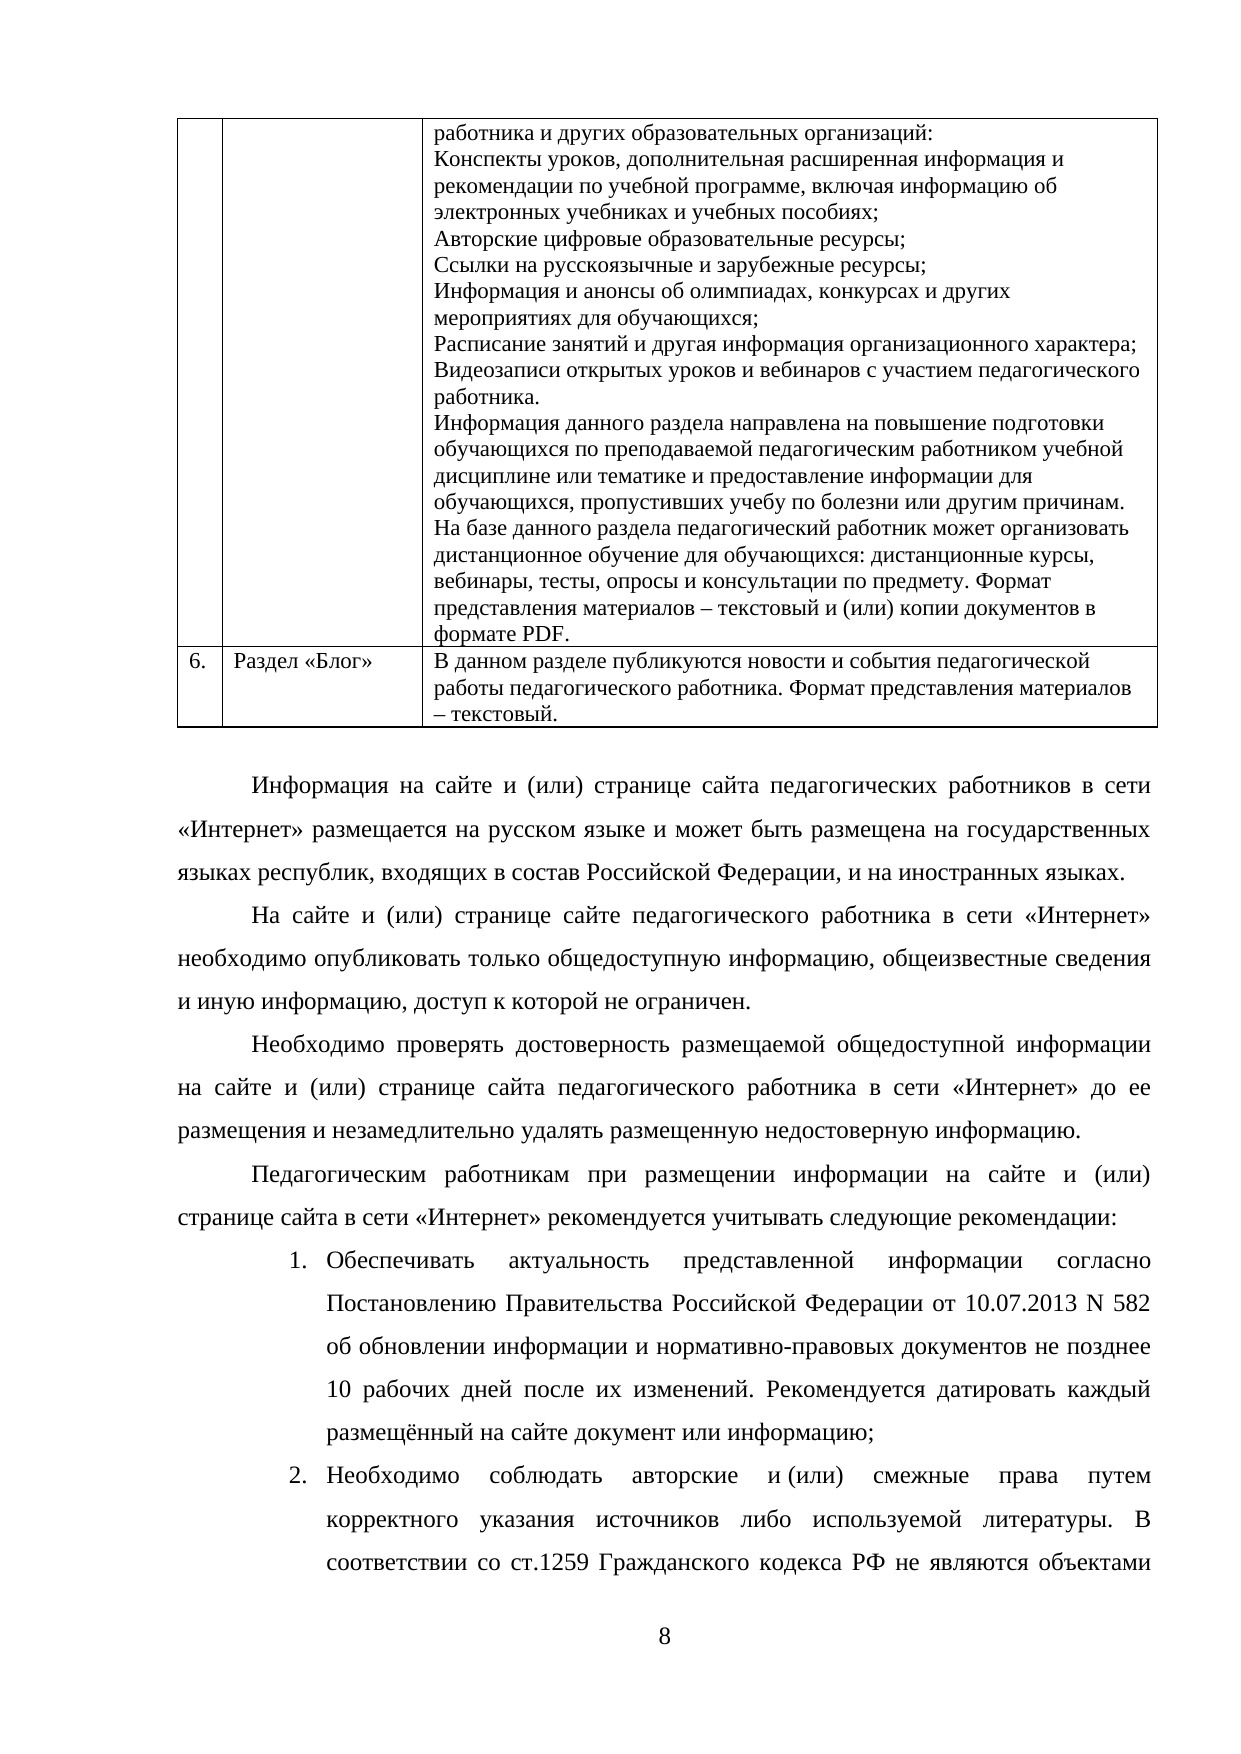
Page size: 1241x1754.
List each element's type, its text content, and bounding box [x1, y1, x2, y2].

table_cell Раздел «Блог» [223, 647, 422, 726]
text Информация на сайте и (или) странице сайта педагогических работников в сети «Интернет» размещается на русском языке и может быть размещена на государственных языках республик, входящих в состав Российской Федерации, и на иностранных языках. [177, 771, 1152, 886]
table_cell 6. [178, 647, 222, 726]
text Необходимо проверять достоверность размещаемой общедоступной информации на сайте и (или) странице сайта педагогического работника в сети «Интернет» до ее размещения и незамедлительно удалять размещенную недостоверную информацию. [177, 1029, 1152, 1144]
list Обеспечивать актуальность представленной информации согласно Постановлению Правительства Российской Федерации от 10.07.2013 N 582 об обновлении информации и нормативно-правовых документов не позднее 10 рабочих дней после их изменений. Рекомендуется датировать каждый размещённый на сайте документ или информацию; [288, 1245, 1152, 1446]
table_cell 5. [178, 119, 222, 646]
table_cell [223, 119, 422, 646]
table_cell В данном разделе публикуются новости и события педагогической работы педагогического работника. Формат представления материалов – текстовый. [423, 647, 1157, 726]
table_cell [423, 119, 1157, 646]
text Педагогическим работникам при размещении информации на сайте и (или) странице сайта в сети «Интернет» рекомендуется учитывать следующие рекомендации: [177, 1159, 1152, 1231]
text На сайте и (или) странице сайте педагогического работника в сети «Интернет» необходимо опубликовать только общедоступную информацию, общеизвестные сведения и иную информацию, доступ к которой не ограничен. [177, 900, 1152, 1015]
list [288, 1461, 1152, 1576]
